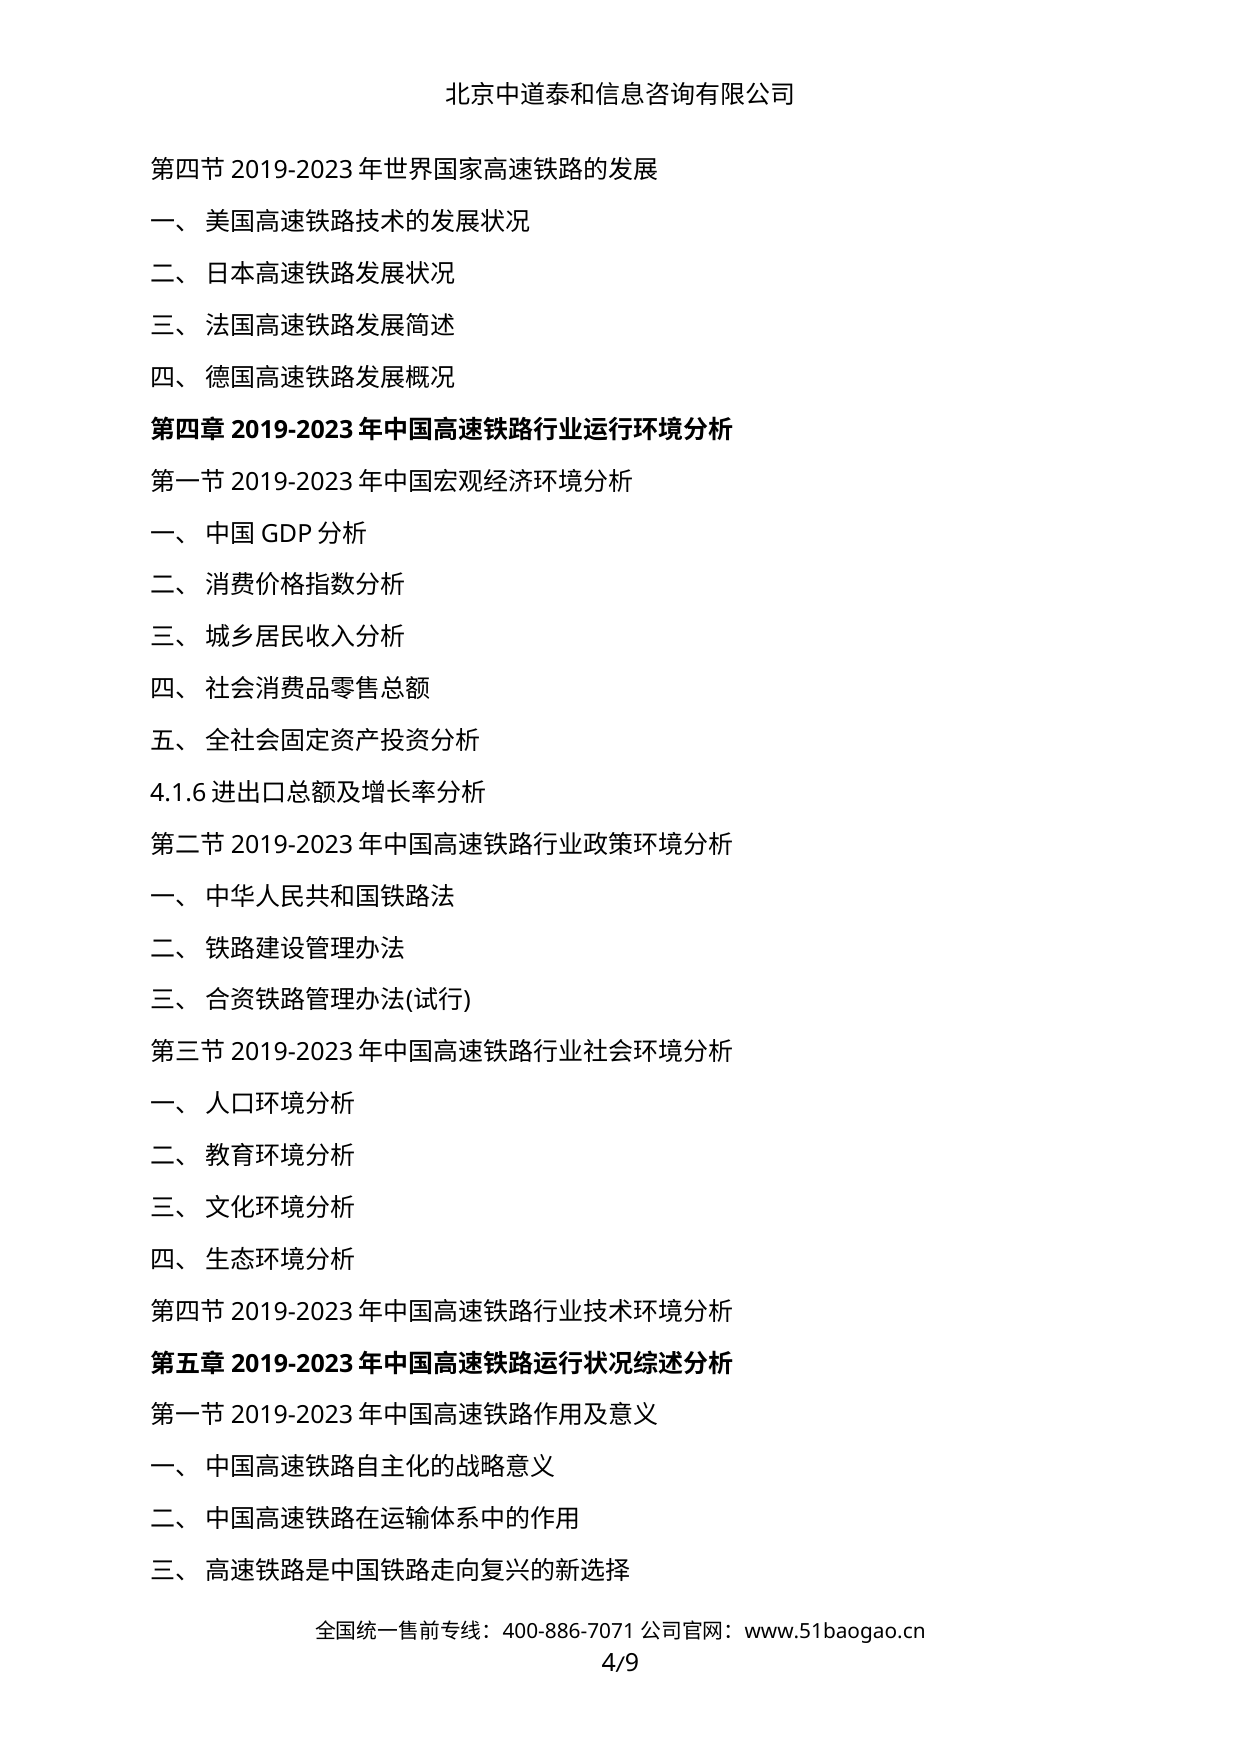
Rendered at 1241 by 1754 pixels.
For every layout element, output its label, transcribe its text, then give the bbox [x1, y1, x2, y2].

text 一、 美国高速铁路技术的发展状况 [150, 202, 1090, 238]
text 一、 中国高速铁路自主化的战略意义 [150, 1447, 1090, 1483]
text 二、 中国高速铁路在运输体系中的作用 [150, 1499, 1090, 1535]
text 二、 日本高速铁路发展状况 [150, 254, 1090, 290]
text 二、 消费价格指数分析 [150, 565, 1090, 601]
text 三、 法国高速铁路发展简述 [150, 306, 1090, 342]
text 一、 中国GDP分析 [150, 513, 1090, 549]
text 二、 教育环境分析 [150, 1136, 1090, 1172]
text 二、 铁路建设管理办法 [150, 928, 1090, 964]
text 第一节 2019-2023年中国宏观经济环境分析 [150, 461, 1090, 497]
text 三、 高速铁路是中国铁路走向复兴的新选择 [150, 1551, 1090, 1587]
text 三、 文化环境分析 [150, 1187, 1090, 1224]
text 四、 社会消费品零售总额 [150, 669, 1090, 705]
text 一、 人口环境分析 [150, 1084, 1090, 1120]
text 4.1.6进出口总额及增长率分析 [150, 772, 1090, 809]
text 四、 生态环境分析 [150, 1239, 1090, 1276]
text 三、 城乡居民收入分析 [150, 617, 1090, 653]
text 第四章 2019-2023年中国高速铁路行业运行环境分析 [150, 409, 1090, 446]
text 一、 中华人民共和国铁路法 [150, 876, 1090, 912]
text 第二节 2019-2023年中国高速铁路行业政策环境分析 [150, 824, 1090, 861]
text 五、 全社会固定资产投资分析 [150, 721, 1090, 757]
text 四、 德国高速铁路发展概况 [150, 357, 1090, 394]
text 第四节 2019-2023年中国高速铁路行业技术环境分析 [150, 1291, 1090, 1327]
text 三、 合资铁路管理办法(试行) [150, 980, 1090, 1016]
text 第四节 2019-2023年世界国家高速铁路的发展 [150, 150, 1090, 186]
text 第三节 2019-2023年中国高速铁路行业社会环境分析 [150, 1032, 1090, 1068]
text 第五章 2019-2023年中国高速铁路运行状况综述分析 [150, 1343, 1090, 1379]
text 第一节 2019-2023年中国高速铁路作用及意义 [150, 1395, 1090, 1431]
